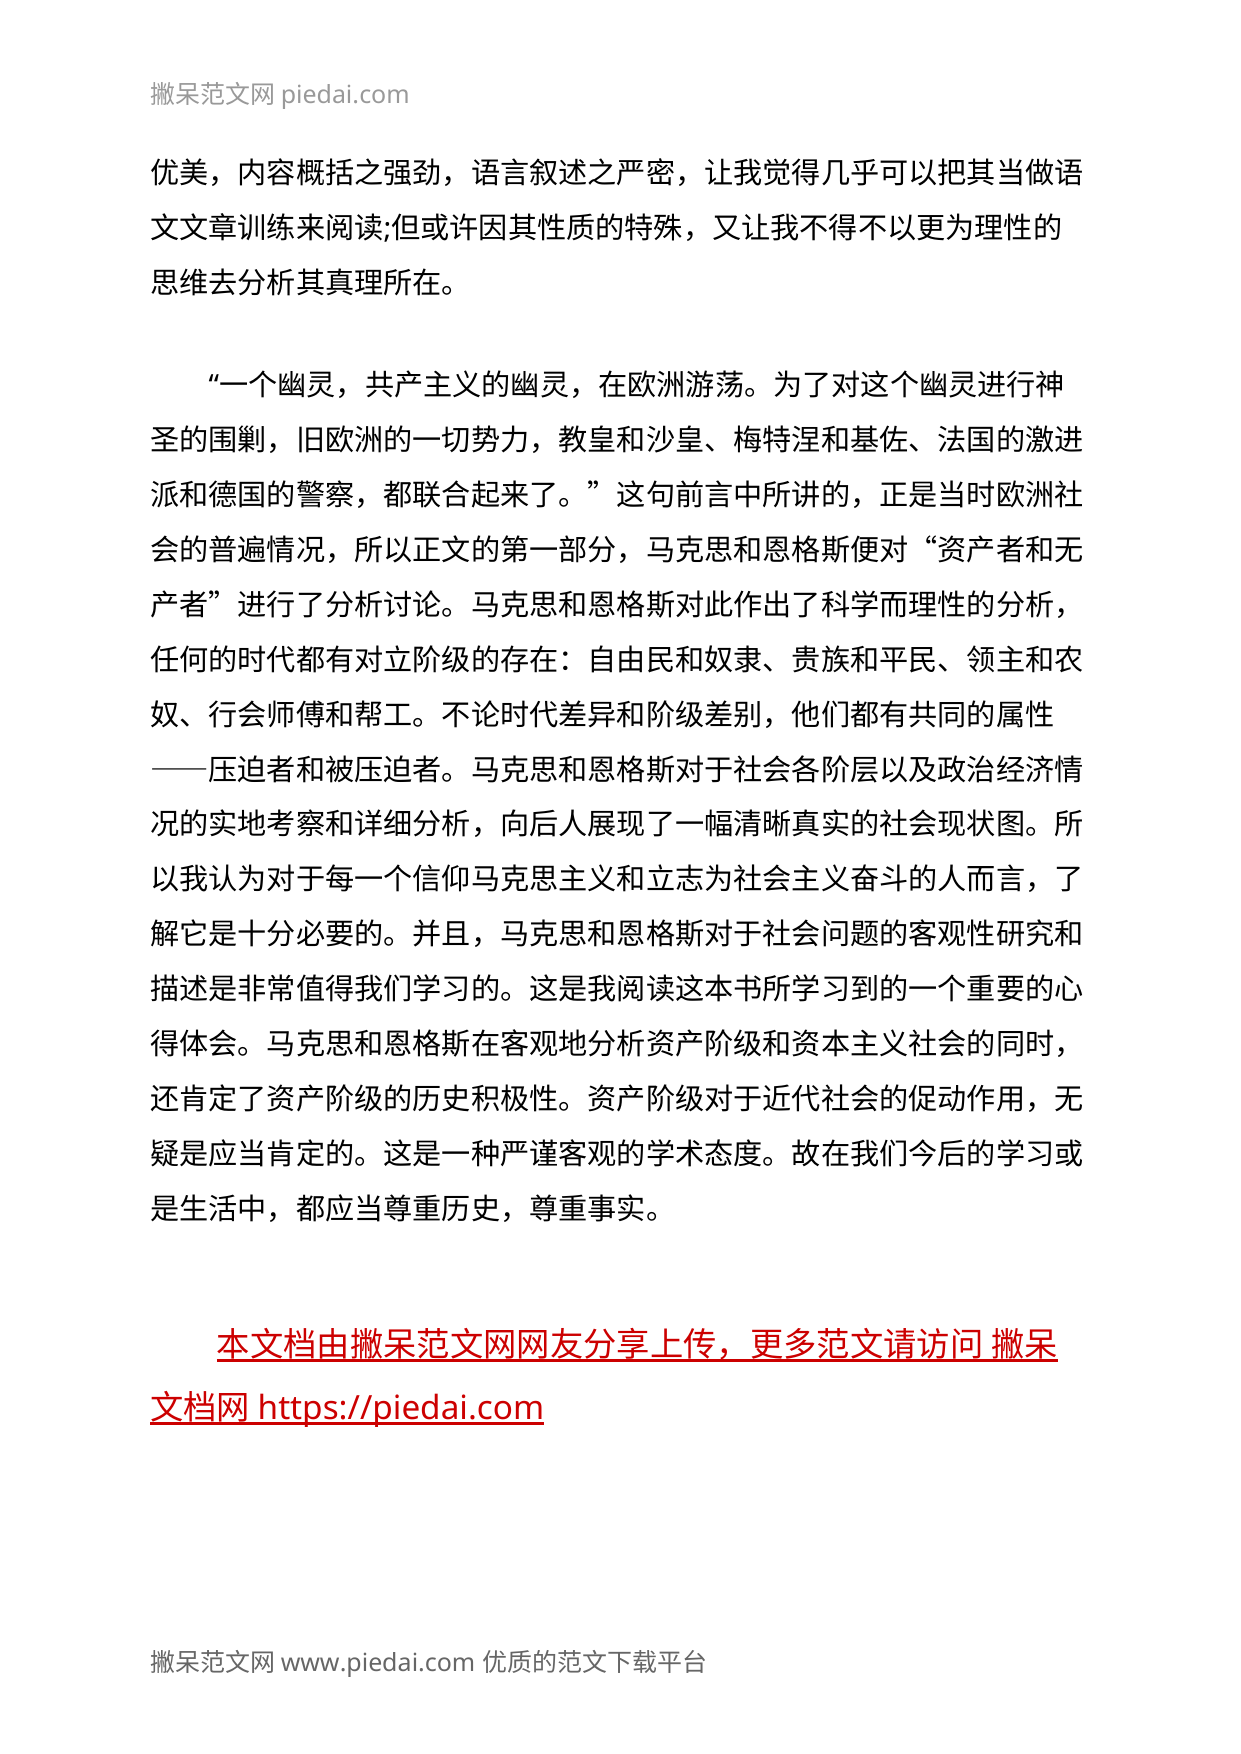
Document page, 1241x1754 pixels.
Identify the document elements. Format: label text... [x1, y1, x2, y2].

text 本文档由撇呆范文网网友分享上传，更多范文请访问 撇呆文档网 https://piedai.com [150, 1318, 1090, 1429]
text “一个幽灵，共产主义的幽灵，在欧洲游荡。为了对这个幽灵进行神圣的围剿，旧欧洲的一切势力，教皇和沙皇、梅特涅和基佐、法国的激进派和德国的警察，都联合起来了。”这句前言中所讲的，正是当时欧洲社会的普遍情况，所以正文的第一部分，马克思和恩格斯便对“资产者和无产者”进行了分析讨论。马克思和恩格斯对此作出了科学而理性的分析，任何的时代都有对立阶级的存在：自由民和奴隶、贵族和平民、领主和农奴、行会师傅和帮工。不论时代差异和阶级差别，他们都有共同的属性——压迫者和被压迫者。马克思和恩格斯对于社会各阶层以及政治经济情况的实地考察和详细分析，向后人展现了一幅清晰真实的社会现状图。所以我认为对于每一个信仰马克思主义和立志为社会主义奋斗的人而言，了解它是十分必要的。并且，马克思和恩格斯对于社会问题的客观性研究和描述是非常值得我们学习的。这是我阅读这本书所学习到的一个重要的心得体会。马克思和恩格斯在客观地分析资产阶级和资本主义社会的同时，还肯定了资产阶级的历史积极性。资产阶级对于近代社会的促动作用，无疑是应当肯定的。这是一种严谨客观的学术态度。故在我们今后的学习或是生活中，都应当尊重历史，尊重事实。 [150, 362, 1090, 1227]
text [150, 150, 1090, 302]
